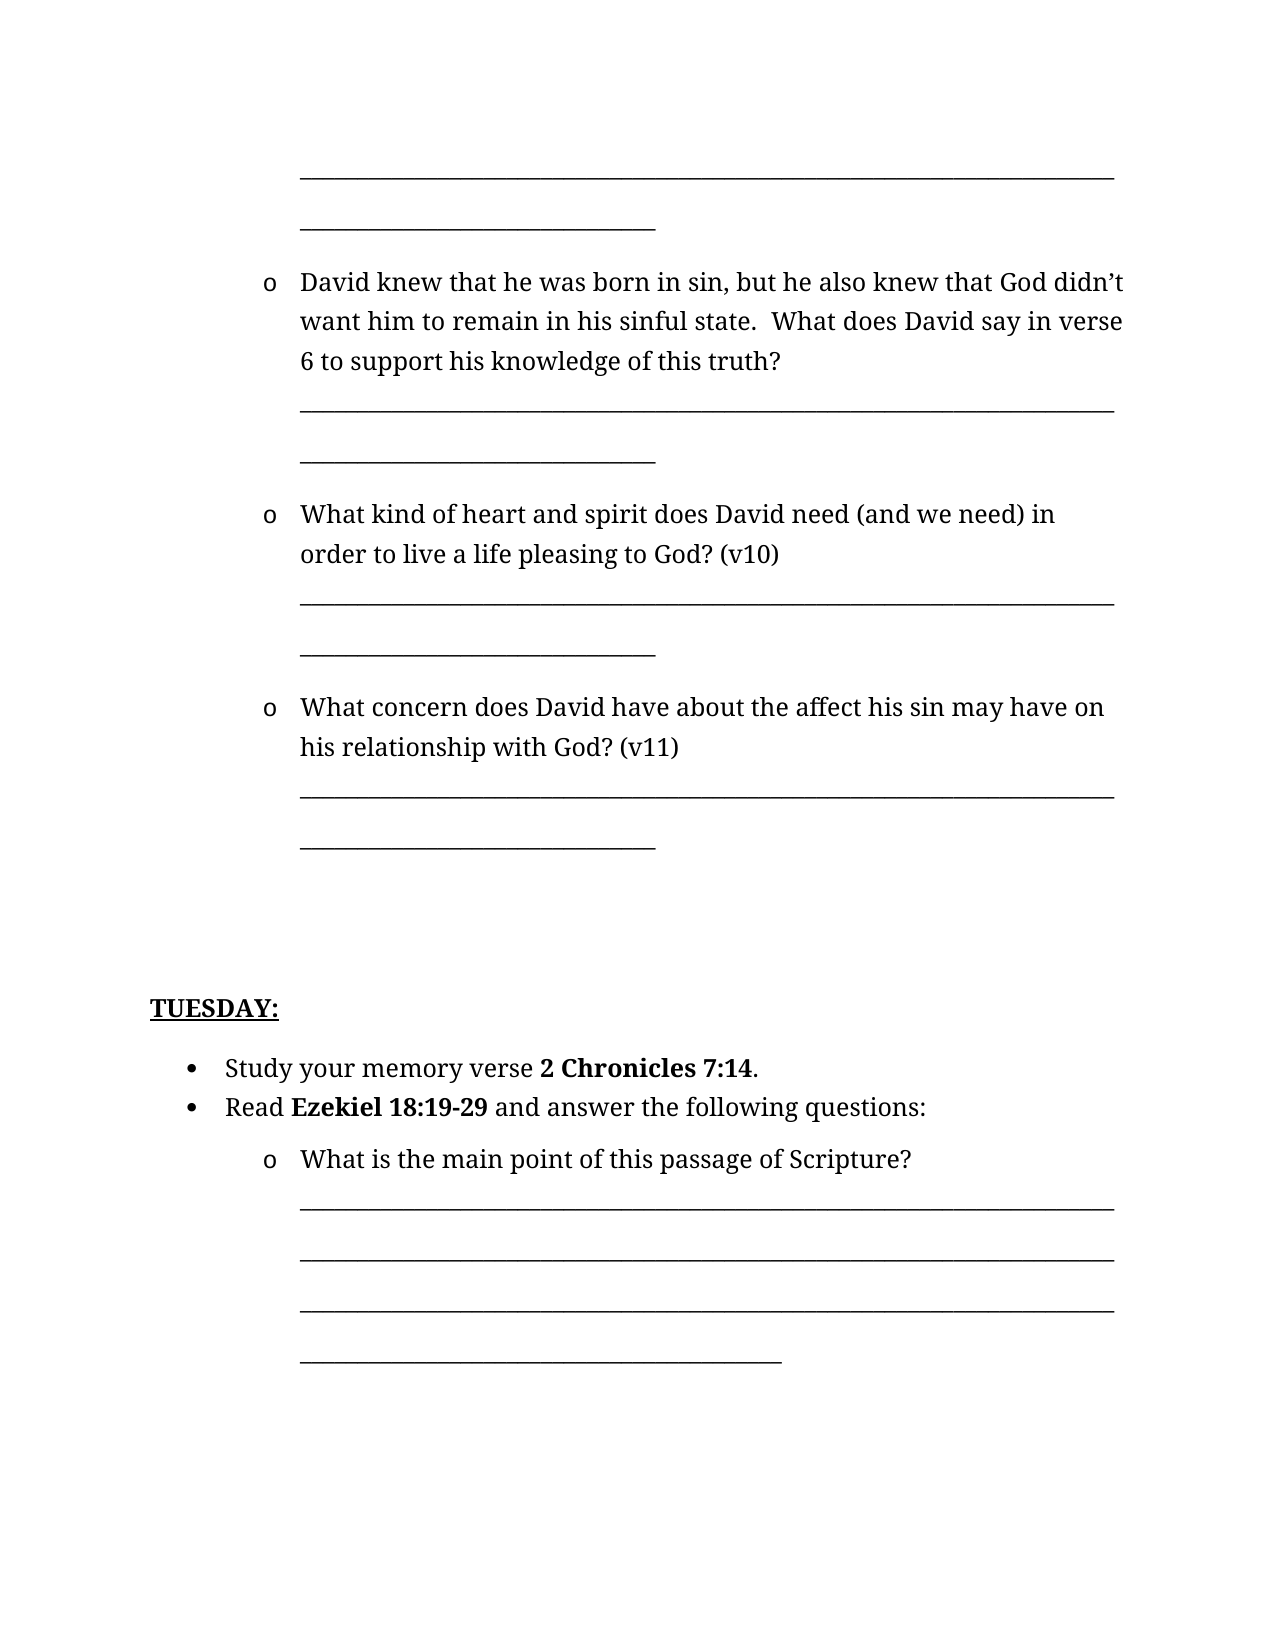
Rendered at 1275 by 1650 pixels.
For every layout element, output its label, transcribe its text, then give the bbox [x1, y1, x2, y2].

list What concern does David have about the affect his sin may have on his relationship with God? (v11) [262, 690, 1125, 763]
list Study your memory verse 2 Chronicles 7:14. [187, 1051, 1125, 1085]
list Read Ezekiel 18:19-29 and answer the following questions: [187, 1090, 1125, 1124]
list David knew that he was born in sin, but he also knew that God didn’t want him to remain in his sinful state. What does David say in verse 6 to support his knowledge of this truth? [262, 264, 1125, 377]
text Tuesday: [150, 991, 1125, 1025]
list What kind of heart and spirit does David need (and we need) in order to live a life pleasing to God? (v10) [262, 497, 1125, 570]
text _______________________________________________________________________________________________________________________________________________________________________________________________________________________________________________________________ [300, 1181, 1125, 1368]
text ______________________________________________________________________________________________________ [300, 575, 1125, 661]
text ______________________________________________________________________________________________________ [300, 382, 1125, 467]
text ______________________________________________________________________________________________________ [300, 150, 1125, 235]
list What is the main point of this passage of Scripture? [262, 1141, 1125, 1176]
text ______________________________________________________________________________________________________ [300, 768, 1125, 854]
